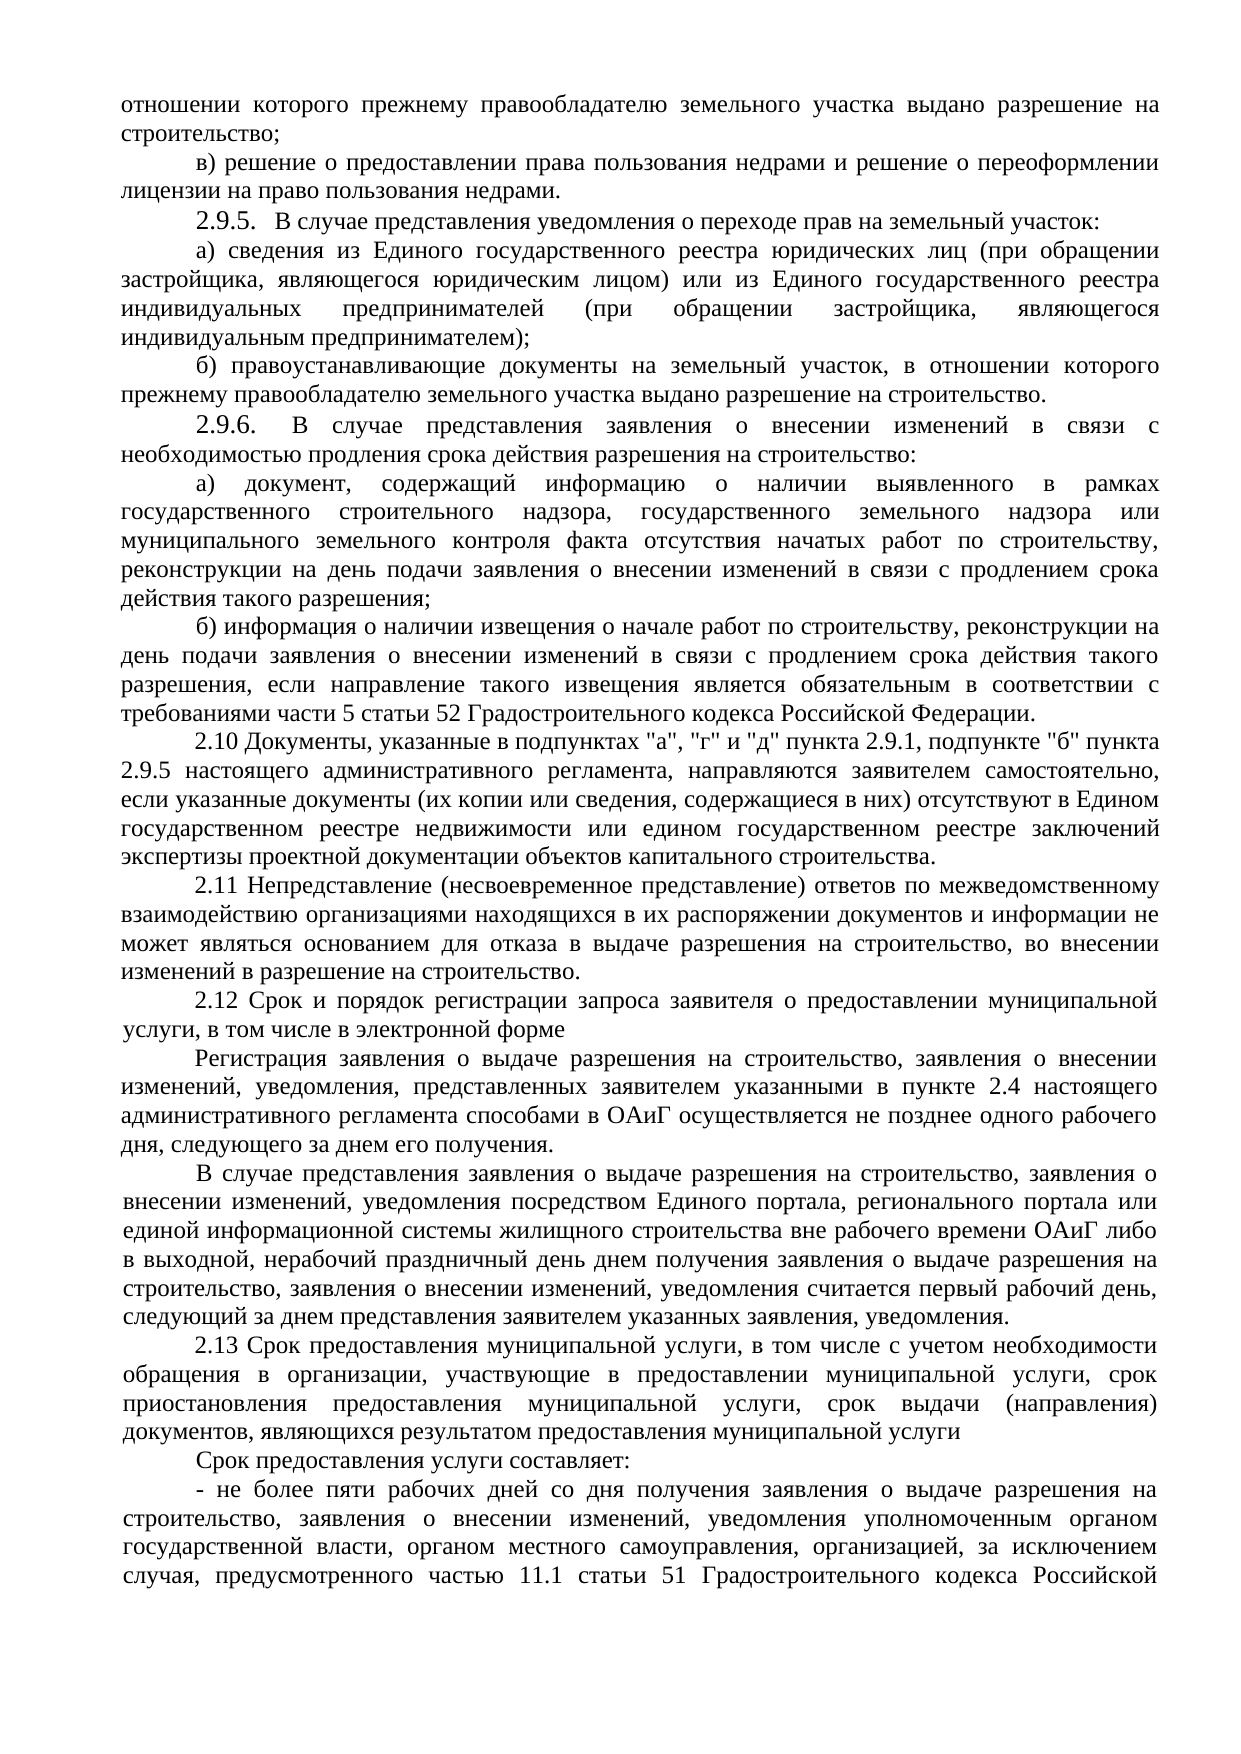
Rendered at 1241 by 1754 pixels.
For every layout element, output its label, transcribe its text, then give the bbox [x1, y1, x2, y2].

text Срок предоставления услуги составляет: [196, 1445, 1160, 1474]
list В случае представления заявления о внесении изменений в связи с необходимостью продления срока действия разрешения на строительство: [121, 408, 1160, 468]
text б) информация о наличии извещения о начале работ по строительству, реконструкции на день подачи заявления о внесении изменений в связи с продлением срока действия такого разрешения, если направление такого извещения является обязательным в соответствии с требованиями части 5 статьи 52 Градостроительного кодекса Российской Федерации. [121, 611, 1160, 726]
list В случае представления уведомления о переходе прав на земельный участок: [121, 204, 1160, 235]
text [121, 89, 1160, 147]
text а) документ, содержащий информацию о наличии выявленного в рамках государственного строительного надзора, государственного земельного надзора или муниципального земельного контроля факта отсутствия начатых работ по строительству, реконструкции на день подачи заявления о внесении изменений в связи с продлением срока действия такого разрешения; [121, 468, 1160, 611]
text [123, 1474, 1158, 1589]
text в) решение о предоставлении права пользования недрами и решение о переоформлении лицензии на право пользования недрами. [121, 147, 1160, 204]
text 2.11 Непредставление (несвоевременное представление) ответов по межведомственному взаимодействию организациями находящихся в их распоряжении документов и информации не может являться основанием для отказа в выдаче разрешения на строительство, во внесении изменений в разрешение на строительство. [121, 870, 1160, 985]
text б) правоустанавливающие документы на земельный участок, в отношении которого прежнему правообладателю земельного участка выдано разрешение на строительство. [121, 350, 1160, 408]
text 2.13 Срок предоставления муниципальной услуги, в том числе с учетом необходимости обращения в организации, участвующие в предоставлении муниципальной услуги, срок приостановления предоставления муниципальной услуги, срок выдачи (направления) документов, являющихся результатом предоставления муниципальной услуги [123, 1330, 1158, 1445]
text В случае представления заявления о выдаче разрешения на строительство, заявления о внесении изменений, уведомления посредством Единого портала, регионального портала или единой информационной системы жилищного строительства вне рабочего времени ОАиГ либо в выходной, нерабочий праздничный день днем получения заявления о выдаче разрешения на строительство, заявления о внесении изменений, уведомления считается первый рабочий день, следующий за днем представления заявителем указанных заявления, уведомления. [123, 1158, 1158, 1330]
text Регистрация заявления о выдаче разрешения на строительство, заявления о внесении изменений, уведомления, представленных заявителем указанными в пункте 2.4 настоящего административного регламента способами в ОАиГ осуществляется не позднее одного рабочего дня, следующего за днем его получения. [121, 1043, 1158, 1158]
text 2.10 Документы, указанные в подпунктах "а", "г" и "д" пункта 2.9.1, подпункте "б" пункта 2.9.5 настоящего административного регламента, направляются заявителем самостоятельно, если указанные документы (их копии или сведения, содержащиеся в них) отсутствуют в Едином государственном реестре недвижимости или едином государственном реестре заключений экспертизы проектной документации объектов капитального строительства. [121, 726, 1160, 870]
text 2.12 Срок и порядок регистрации запроса заявителя о предоставлении муниципальной услуги, в том числе в электронной форме [123, 985, 1158, 1043]
